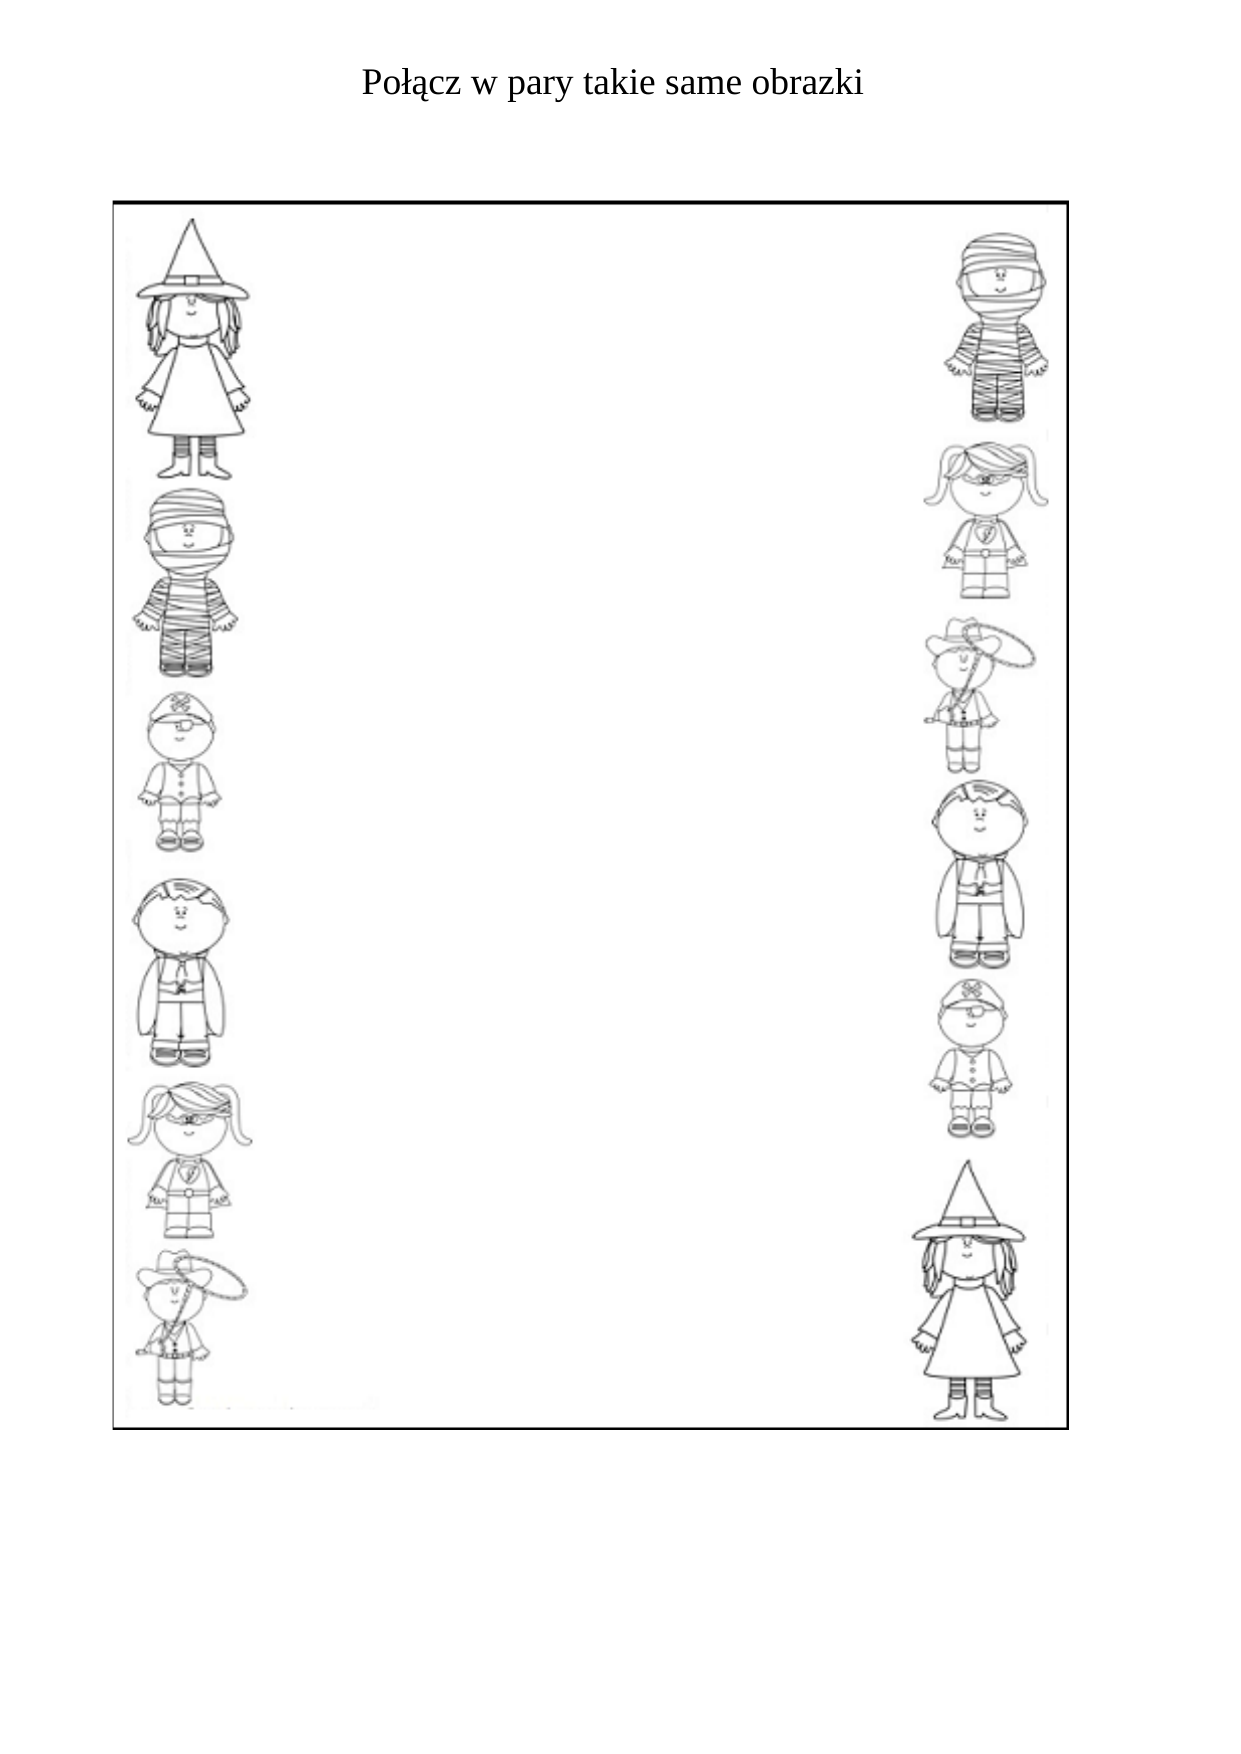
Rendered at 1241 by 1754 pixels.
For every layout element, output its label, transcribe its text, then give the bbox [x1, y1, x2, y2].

text Połącz w pary takie same obrazki [59, 59, 1167, 102]
picture [112, 200, 1069, 1430]
